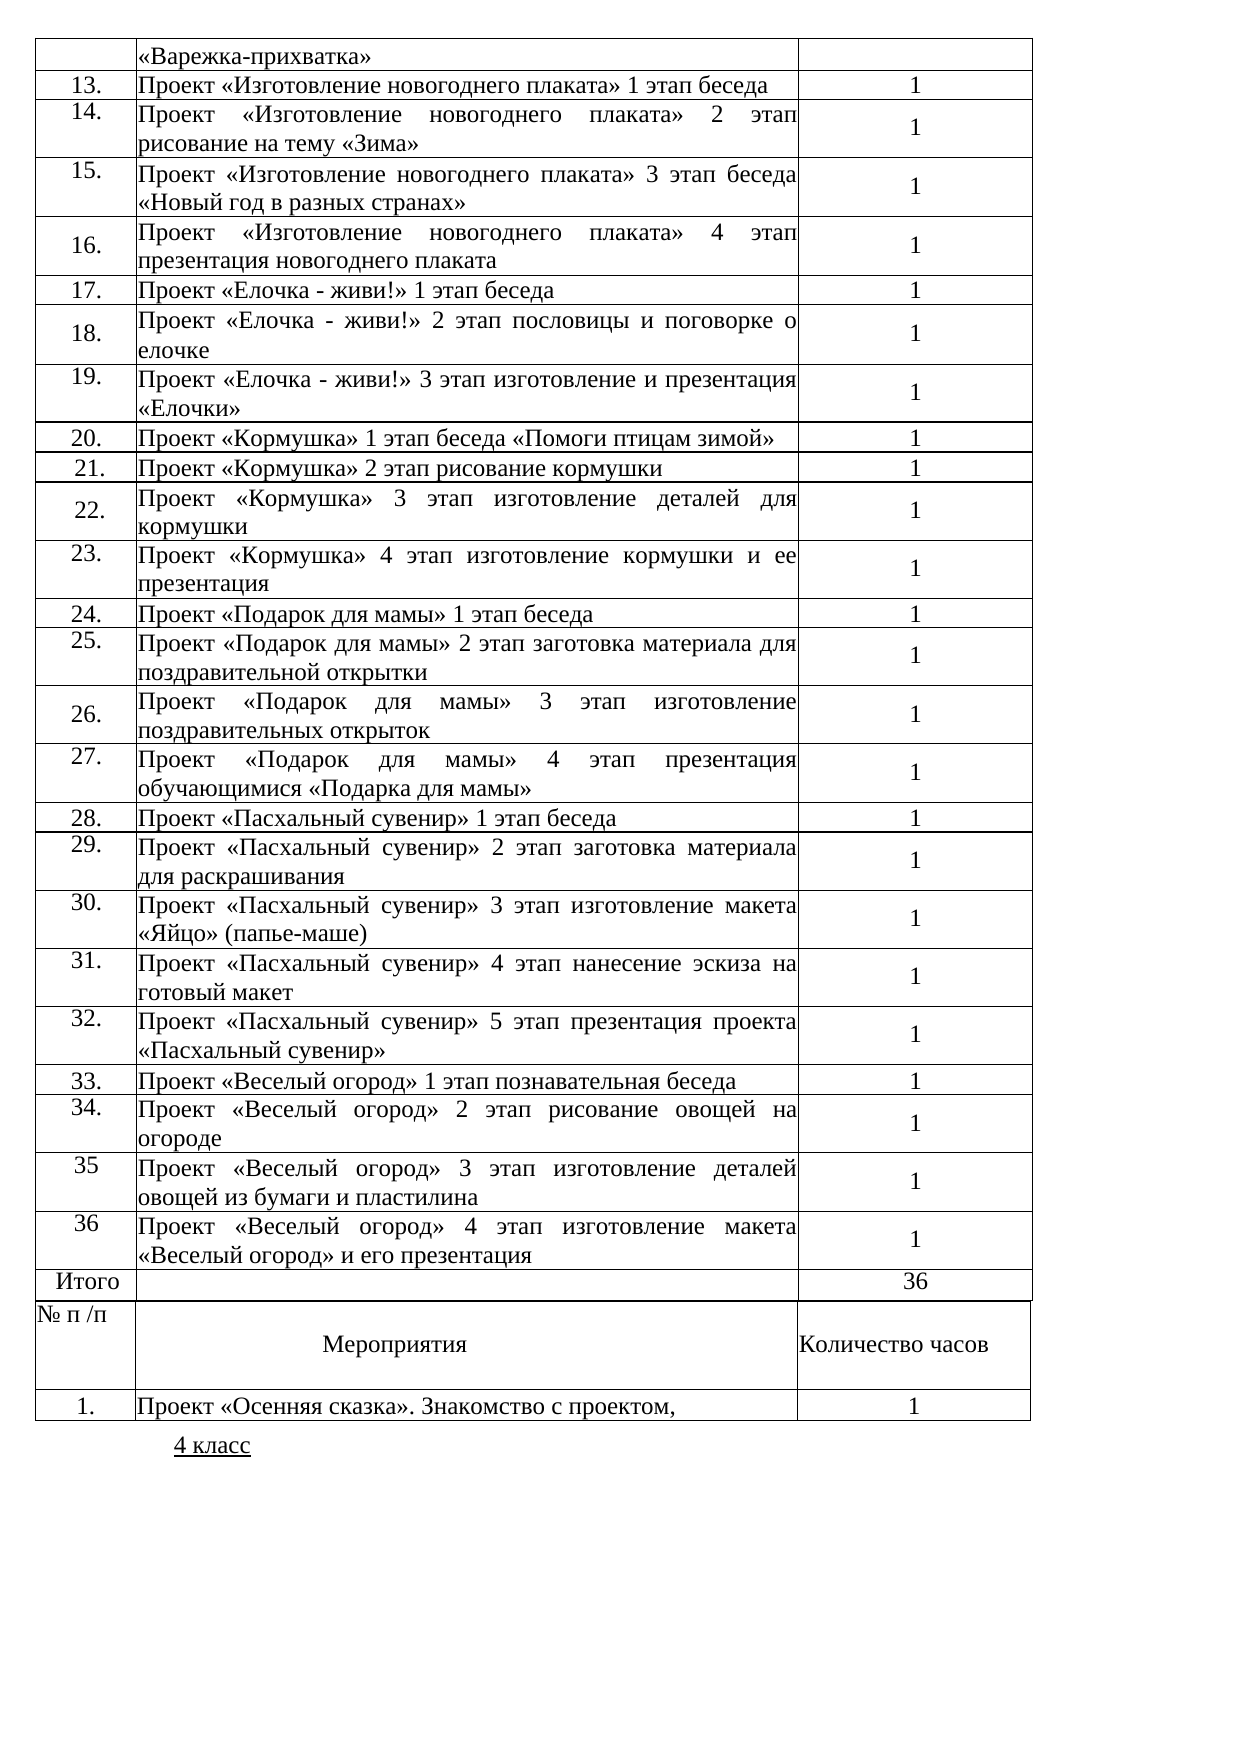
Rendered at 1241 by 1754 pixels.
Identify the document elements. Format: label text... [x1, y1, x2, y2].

table_cell 1 [799, 158, 1032, 216]
table_cell 34. [36, 1095, 136, 1152]
table_cell Проект «Подарок для мамы» 2 этап заготовка материала для поздравительной открытки [137, 628, 798, 685]
table_cell 24. [36, 599, 136, 627]
table_header № п /п [36, 1302, 135, 1389]
table_header [799, 39, 1032, 69]
table_cell 1 [798, 1390, 1030, 1420]
table_cell 1 [799, 1065, 1032, 1094]
table_cell Проект «Изготовление новогоднего плаката» 4 этап презентация новогоднего плаката [137, 217, 798, 274]
table_cell 20. [36, 423, 136, 451]
table_cell Проект «Пасхальный сувенир» 5 этап презентация проекта «Пасхальный сувенир» [137, 1007, 798, 1064]
table_cell Проект «Кормушка» 2 этап рисование кормушки [137, 453, 798, 481]
table_cell Проект «Изготовление новогоднего плаката» 1 этап беседа [137, 71, 798, 98]
table_cell 14. [36, 100, 136, 157]
table_cell Проект «Кормушка» 3 этап изготовление деталей для кормушки [137, 483, 798, 540]
table_cell Проект «Кормушка» 1 этап беседа «Помоги птицам зимой» [137, 423, 798, 451]
table_cell 1 [799, 1007, 1032, 1064]
table_cell Проект «Кормушка» 4 этап изготовление кормушки и ее презентация [137, 541, 798, 597]
table_header Мероприятия [136, 1302, 797, 1389]
table_header [36, 39, 136, 69]
table_cell Проект «Подарок для мамы» 3 этап изготовление поздравительных открыток [137, 686, 798, 743]
table_cell 1 [799, 1212, 1032, 1269]
table_cell 26. [36, 686, 136, 743]
table_cell 1 [799, 891, 1032, 947]
table_cell Проект «Подарок для мамы» 4 этап презентация обучающимися «Подарка для мамы» [137, 744, 798, 802]
text 4 класс [174, 1434, 250, 1455]
table_cell 16. [36, 217, 136, 274]
table_cell Проект «Пасхальный сувенир» 2 этап заготовка материала для раскрашивания [137, 833, 798, 889]
table_cell 1 [799, 628, 1032, 685]
table_cell 1 [799, 217, 1032, 274]
table_cell 19. [36, 365, 136, 421]
table_cell 1 [799, 949, 1032, 1006]
table_cell Итого [36, 1270, 136, 1300]
table_cell Проект «Елочка - живи!» 3 этап изготовление и презентация «Елочки» [137, 365, 798, 421]
table_cell Проект «Елочка - живи!» 2 этап пословицы и поговорке о елочке [137, 305, 798, 363]
table_cell 1 [799, 483, 1032, 540]
table_cell 1 [799, 803, 1032, 831]
table_cell 21. [36, 453, 136, 481]
table_cell 1 [799, 365, 1032, 421]
table_cell 28. [36, 803, 136, 831]
table_cell 1 [799, 453, 1032, 481]
table_header «Варежка-прихватка» [137, 39, 798, 69]
table_cell Проект «Изготовление новогоднего плаката» 2 этап рисование на тему «Зима» [137, 100, 798, 157]
table_cell Проект «Пасхальный сувенир» 4 этап нанесение эскиза на готовый макет [137, 949, 798, 1006]
table_cell 31. [36, 949, 136, 1006]
table_cell 1 [799, 423, 1032, 451]
table_cell 36 [36, 1212, 136, 1269]
table_cell Проект «Елочка - живи!» 1 этап беседа [137, 276, 798, 304]
table_cell 17. [36, 276, 136, 304]
table_cell 32. [36, 1007, 136, 1064]
table_cell 36 [799, 1270, 1032, 1300]
table_cell Проект «Веселый огород» 4 этап изготовление макета «Веселый огород» и его презентация [137, 1212, 798, 1269]
table_cell 23. [36, 541, 136, 597]
table_cell Проект «Изготовление новогоднего плаката» 3 этап беседа «Новый год в разных странах» [137, 158, 798, 216]
table_cell 22. [36, 483, 136, 540]
table_cell 1 [799, 276, 1032, 304]
table_cell 18. [36, 305, 136, 363]
table_cell Проект «Осенняя сказка». Знакомство с проектом, [136, 1390, 797, 1420]
table_cell Проект «Веселый огород» 1 этап познавательная беседа [137, 1065, 798, 1094]
table_cell 25. [36, 628, 136, 685]
table_cell 13. [36, 71, 136, 98]
table_cell 1 [799, 305, 1032, 363]
table_cell 27. [36, 744, 136, 802]
table_cell 1 [799, 599, 1032, 627]
table_cell 29. [36, 833, 136, 889]
table_cell Проект «Пасхальный сувенир» 1 этап беседа [137, 803, 798, 831]
table_cell Проект «Подарок для мамы» 1 этап беседа [137, 599, 798, 627]
table_cell 1 [799, 686, 1032, 743]
table_cell 1. [36, 1390, 135, 1420]
table_cell Проект «Веселый огород» 3 этап изготовление деталей овощей из бумаги и пластилина [137, 1153, 798, 1211]
table_cell Проект «Веселый огород» 2 этап рисование овощей на огороде [137, 1095, 798, 1152]
table_cell [137, 1270, 798, 1300]
table_cell 35 [36, 1153, 136, 1211]
table_cell 1 [799, 541, 1032, 597]
table_header Количество часов [798, 1302, 1030, 1389]
table_cell 1 [799, 744, 1032, 802]
table_cell 1 [799, 100, 1032, 157]
table_cell 33. [36, 1065, 136, 1094]
table_cell 1 [799, 833, 1032, 889]
table_cell Проект «Пасхальный сувенир» 3 этап изготовление макета «Яйцо» (папье-маше) [137, 891, 798, 947]
table_cell 1 [799, 1153, 1032, 1211]
table_cell 1 [799, 1095, 1032, 1152]
table_cell 1 [799, 71, 1032, 98]
table_cell 15. [36, 158, 136, 216]
table_cell 30. [36, 891, 136, 947]
